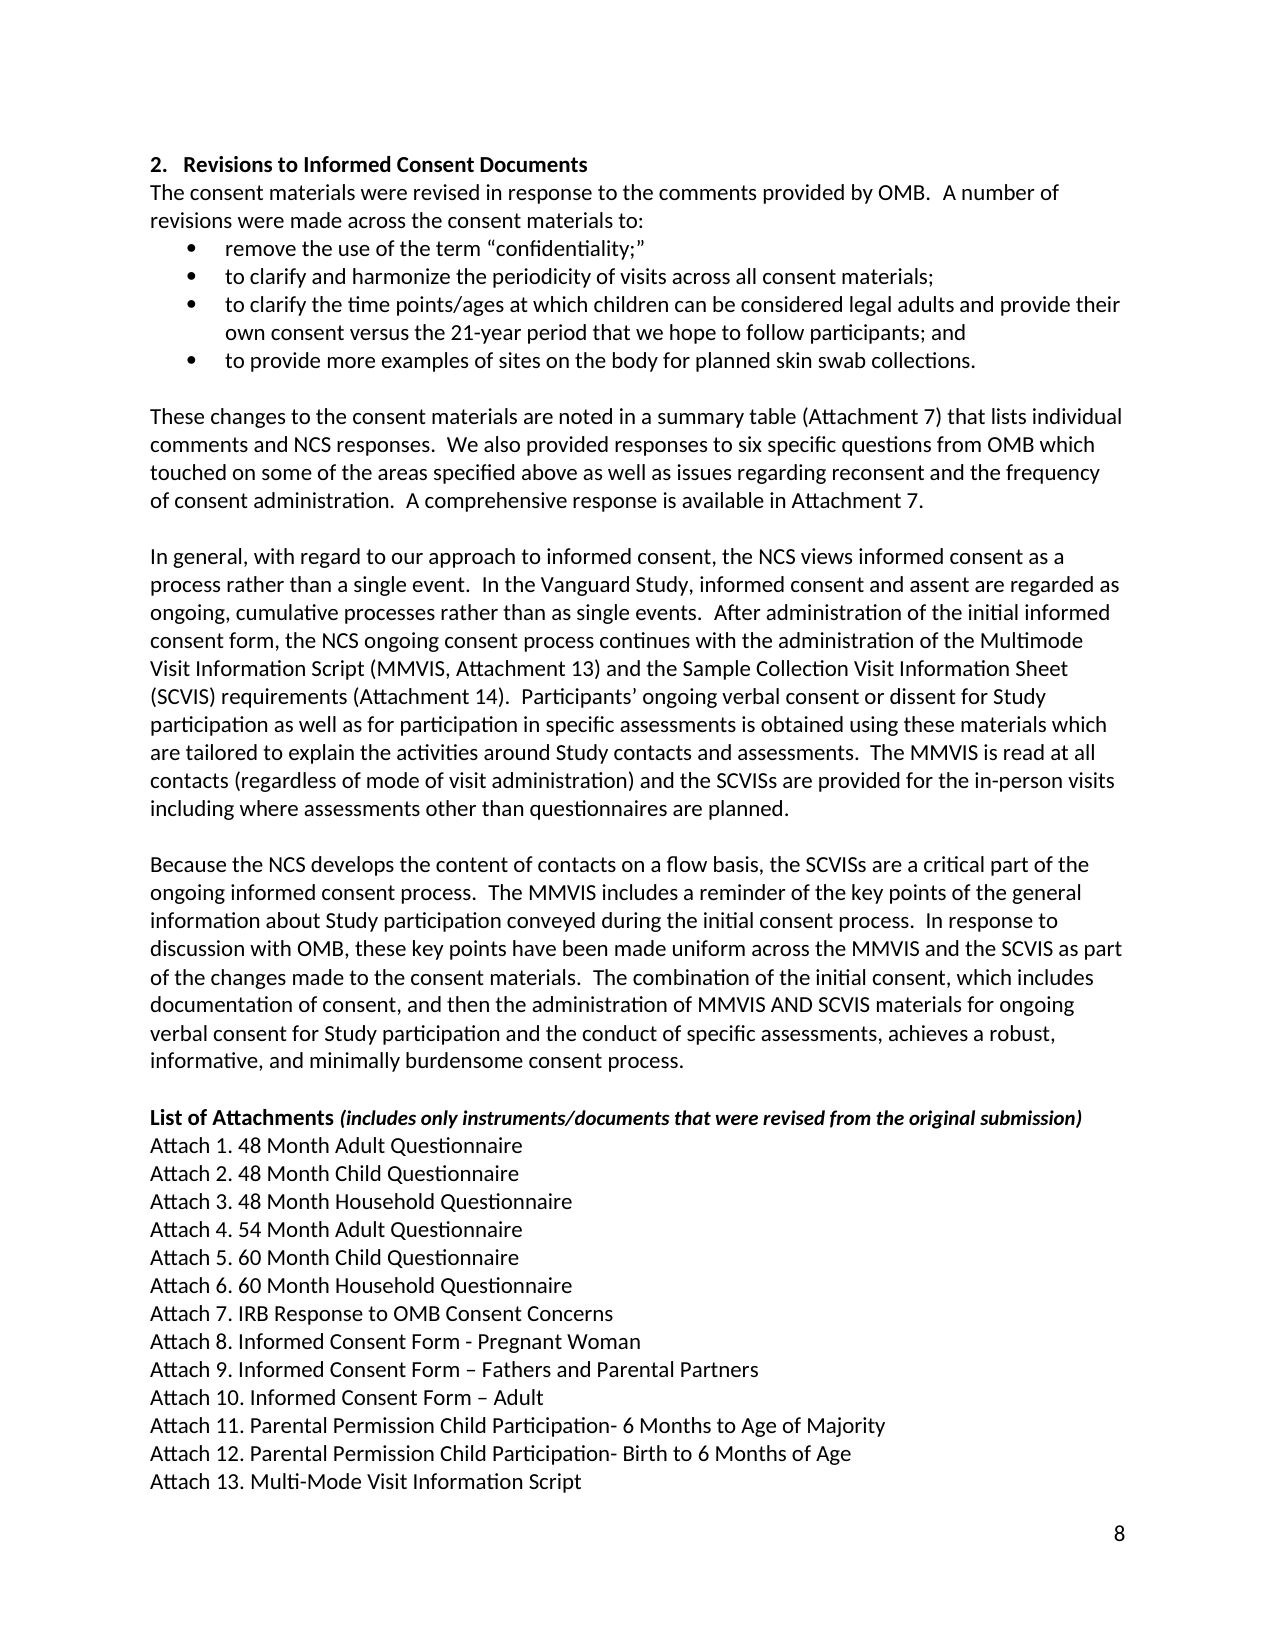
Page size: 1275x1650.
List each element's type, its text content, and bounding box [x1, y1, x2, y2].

text Attach 8. Informed Consent Form - Pregnant Woman [150, 1327, 1125, 1355]
text List of Attachments (includes only instruments/documents that were revised from the original submission) [150, 1103, 1125, 1131]
text Attach 2. 48 Month Child Questionnaire [150, 1159, 1125, 1187]
text 2. Revisions to Informed Consent Documents [150, 150, 1125, 178]
text Attach 4. 54 Month Adult Questionnaire [150, 1215, 1125, 1243]
text Attach 7. IRB Response to OMB Consent Concerns [150, 1299, 1125, 1327]
text The consent materials were revised in response to the comments provided by OMB. A number of revisions were made across the consent materials to: [150, 178, 1125, 234]
text Attach 13. Multi-Mode Visit Information Script [150, 1467, 1125, 1495]
list to clarify and harmonize the periodicity of visits across all consent materials; [187, 262, 1125, 290]
list to provide more examples of sites on the body for planned skin swab collections. [187, 346, 1125, 374]
text Attach 10. Informed Consent Form – Adult [150, 1383, 1125, 1411]
text Attach 12. Parental Permission Child Participation- Birth to 6 Months of Age [150, 1439, 1125, 1467]
text In general, with regard to our approach to informed consent, the NCS views informed consent as a process rather than a single event. In the Vanguard Study, informed consent and assent are regarded as ongoing, cumulative processes rather than as single events. After administration of the initial informed consent form, the NCS ongoing consent process continues with the administration of the Multimode Visit Information Script (MMVIS, Attachment 13) and the Sample Collection Visit Information Sheet (SCVIS) requirements (Attachment 14). Participants’ ongoing verbal consent or dissent for Study participation as well as for participation in specific assessments is obtained using these materials which are tailored to explain the activities around Study contacts and assessments. The MMVIS is read at all contacts (regardless of mode of visit administration) and the SCVISs are provided for the in-person visits including where assessments other than questionnaires are planned. [150, 542, 1125, 822]
text These changes to the consent materials are noted in a summary table (Attachment 7) that lists individual comments and NCS responses. We also provided responses to six specific questions from OMB which touched on some of the areas specified above as well as issues regarding reconsent and the frequency of consent administration. A comprehensive response is available in Attachment 7. [150, 402, 1125, 514]
text Attach 11. Parental Permission Child Participation- 6 Months to Age of Majority [150, 1411, 1125, 1439]
text Attach 5. 60 Month Child Questionnaire [150, 1243, 1125, 1271]
list to clarify the time points/ages at which children can be considered legal adults and provide their own consent versus the 21-year period that we hope to follow participants; and [187, 290, 1125, 346]
list remove the use of the term “confidentiality;” [187, 234, 1125, 262]
text Because the NCS develops the content of contacts on a flow basis, the SCVISs are a critical part of the ongoing informed consent process. The MMVIS includes a reminder of the key points of the general information about Study participation conveyed during the initial consent process. In response to discussion with OMB, these key points have been made uniform across the MMVIS and the SCVIS as part of the changes made to the consent materials. The combination of the initial consent, which includes documentation of consent, and then the administration of MMVIS AND SCVIS materials for ongoing verbal consent for Study participation and the conduct of specific assessments, achieves a robust, informative, and minimally burdensome consent process. [150, 851, 1125, 1075]
text Attach 1. 48 Month Adult Questionnaire [150, 1131, 1125, 1159]
text Attach 6. 60 Month Household Questionnaire [150, 1271, 1125, 1299]
text Attach 9. Informed Consent Form – Fathers and Parental Partners [150, 1355, 1125, 1383]
text Attach 3. 48 Month Household Questionnaire [150, 1187, 1125, 1215]
